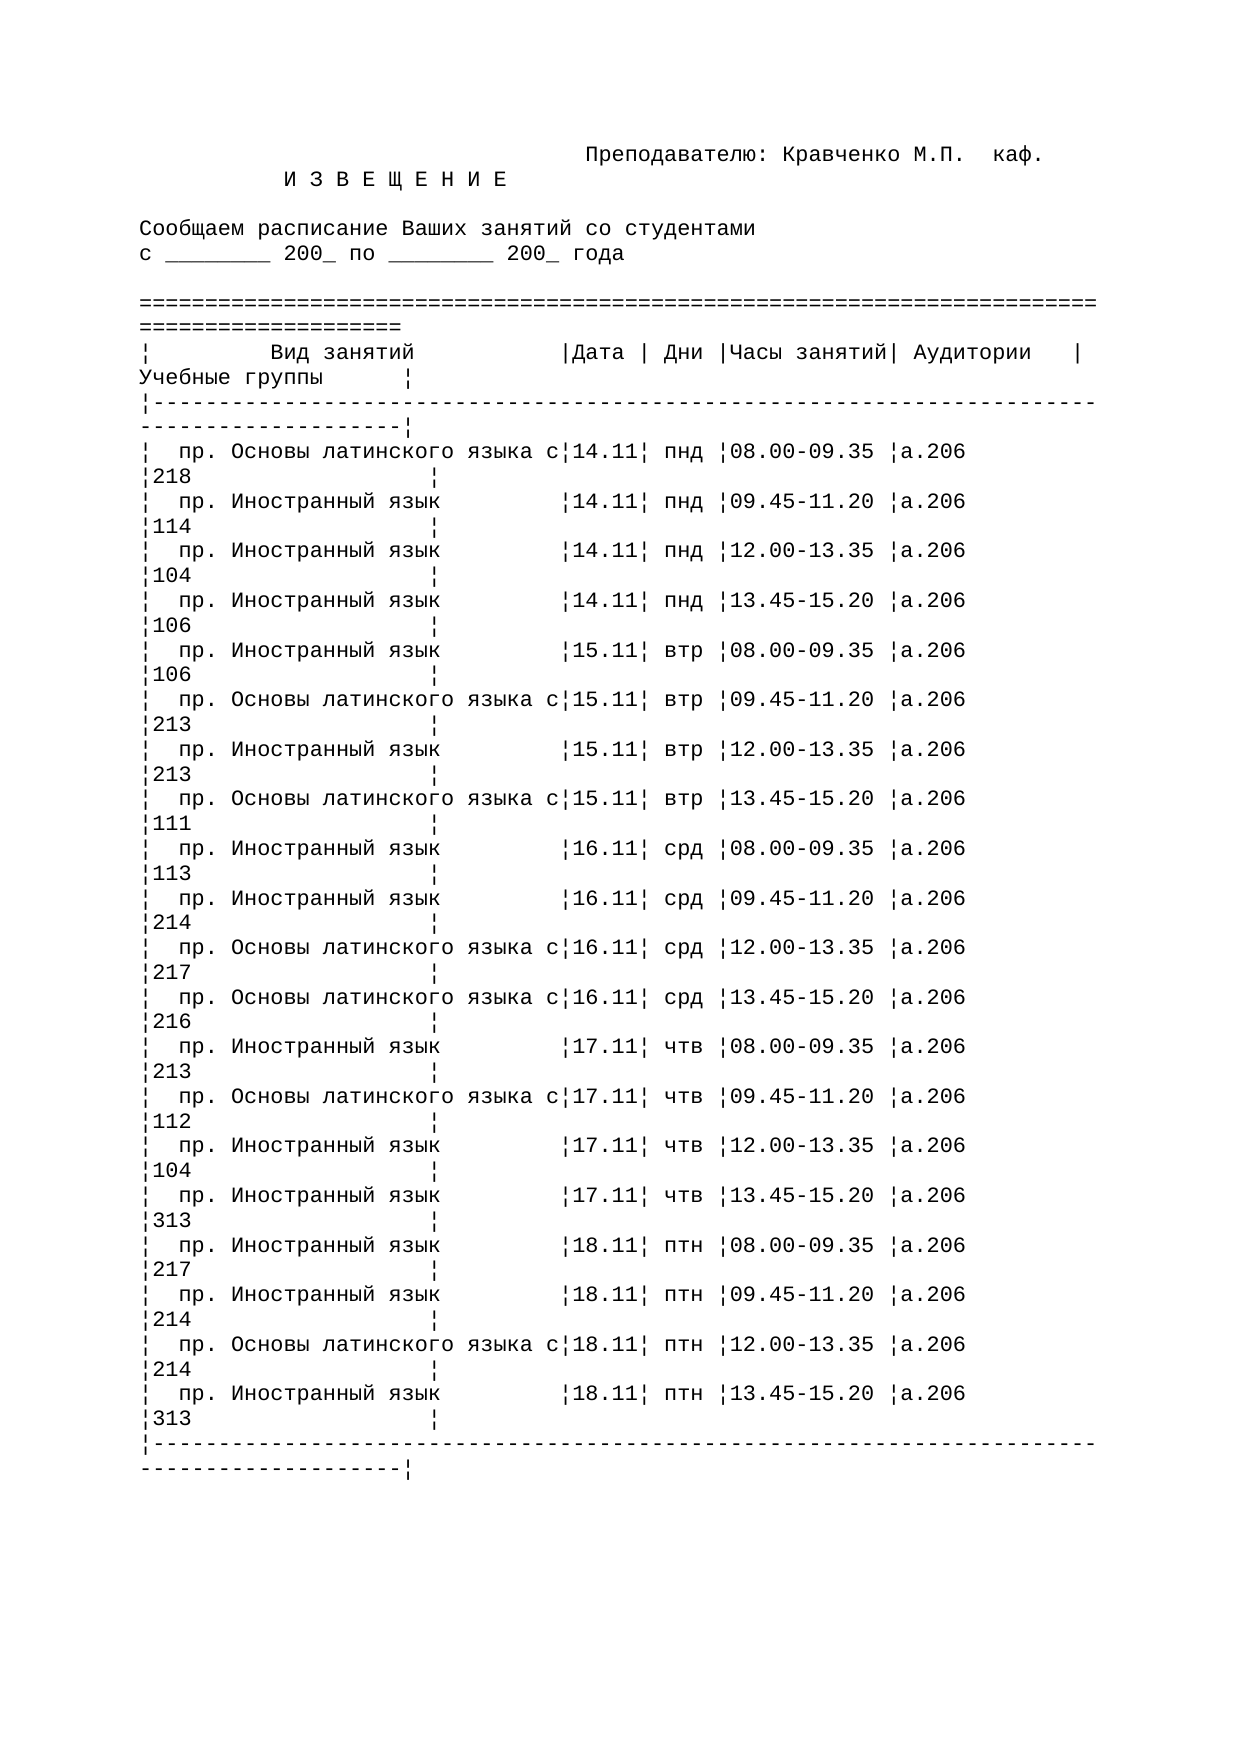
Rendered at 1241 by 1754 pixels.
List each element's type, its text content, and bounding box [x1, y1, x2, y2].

text ¦ пр. Иностранный язык ¦16.11¦ сpд ¦09.45-11.20 ¦а.206 ¦214 ¦ [139, 887, 1101, 936]
text ¦ пр. Основы латинского языка с¦14.11¦ пнд ¦08.00-09.35 ¦а.206 ¦218 ¦ [139, 440, 1101, 490]
text ¦ пр. Иностранный язык ¦16.11¦ сpд ¦08.00-09.35 ¦а.206 ¦113 ¦ [139, 837, 1101, 887]
text Преподавателю: Кравченко М.П. каф. [139, 143, 1101, 168]
text ¦ пр. Основы латинского языка с¦17.11¦ чтв ¦09.45-11.20 ¦а.206 ¦112 ¦ [139, 1085, 1101, 1134]
text ¦--------------------------------------------------------------------------------------------¦ [139, 1432, 1101, 1482]
text ¦--------------------------------------------------------------------------------------------¦ [139, 391, 1101, 440]
text ¦ пр. Основы латинского языка с¦16.11¦ сpд ¦13.45-15.20 ¦а.206 ¦216 ¦ [139, 986, 1101, 1035]
text ¦ пр. Иностранный язык ¦18.11¦ птн ¦09.45-11.20 ¦а.206 ¦214 ¦ [139, 1283, 1101, 1333]
text ============================================================================================= [139, 292, 1101, 341]
text ¦ пр. Основы латинского языка с¦15.11¦ втp ¦09.45-11.20 ¦а.206 ¦213 ¦ [139, 688, 1101, 738]
text И З В Е Щ Е Н И Е [139, 168, 1101, 192]
text ¦ пр. Иностранный язык ¦18.11¦ птн ¦08.00-09.35 ¦а.206 ¦217 ¦ [139, 1234, 1101, 1283]
text ¦ пр. Основы латинского языка с¦16.11¦ сpд ¦12.00-13.35 ¦а.206 ¦217 ¦ [139, 936, 1101, 986]
text Сообщаем расписание Ваших занятий со студентами [139, 217, 1101, 242]
text ¦ пр. Иностранный язык ¦15.11¦ втp ¦12.00-13.35 ¦а.206 ¦213 ¦ [139, 738, 1101, 787]
text ¦ пр. Иностранный язык ¦14.11¦ пнд ¦09.45-11.20 ¦а.206 ¦114 ¦ [139, 490, 1101, 539]
text ¦ пр. Иностранный язык ¦17.11¦ чтв ¦13.45-15.20 ¦а.206 ¦313 ¦ [139, 1184, 1101, 1234]
text с ________ 200_ по ________ 200_ года [139, 242, 1101, 267]
text ¦ пр. Основы латинского языка с¦15.11¦ втp ¦13.45-15.20 ¦а.206 ¦111 ¦ [139, 787, 1101, 837]
text ¦ пр. Иностранный язык ¦14.11¦ пнд ¦12.00-13.35 ¦а.206 ¦104 ¦ [139, 539, 1101, 589]
text ¦ Вид занятий |Дата | Дни |Часы занятий| Аудитории | Учебные группы ¦ [139, 341, 1101, 391]
text ¦ пр. Иностранный язык ¦14.11¦ пнд ¦13.45-15.20 ¦а.206 ¦106 ¦ [139, 589, 1101, 639]
text ¦ пр. Основы латинского языка с¦18.11¦ птн ¦12.00-13.35 ¦а.206 ¦214 ¦ [139, 1333, 1101, 1382]
text ¦ пр. Иностранный язык ¦17.11¦ чтв ¦08.00-09.35 ¦а.206 ¦213 ¦ [139, 1035, 1101, 1085]
text ¦ пр. Иностранный язык ¦17.11¦ чтв ¦12.00-13.35 ¦а.206 ¦104 ¦ [139, 1134, 1101, 1184]
text ¦ пр. Иностранный язык ¦18.11¦ птн ¦13.45-15.20 ¦а.206 ¦313 ¦ [139, 1382, 1101, 1432]
text ¦ пр. Иностранный язык ¦15.11¦ втp ¦08.00-09.35 ¦а.206 ¦106 ¦ [139, 639, 1101, 688]
